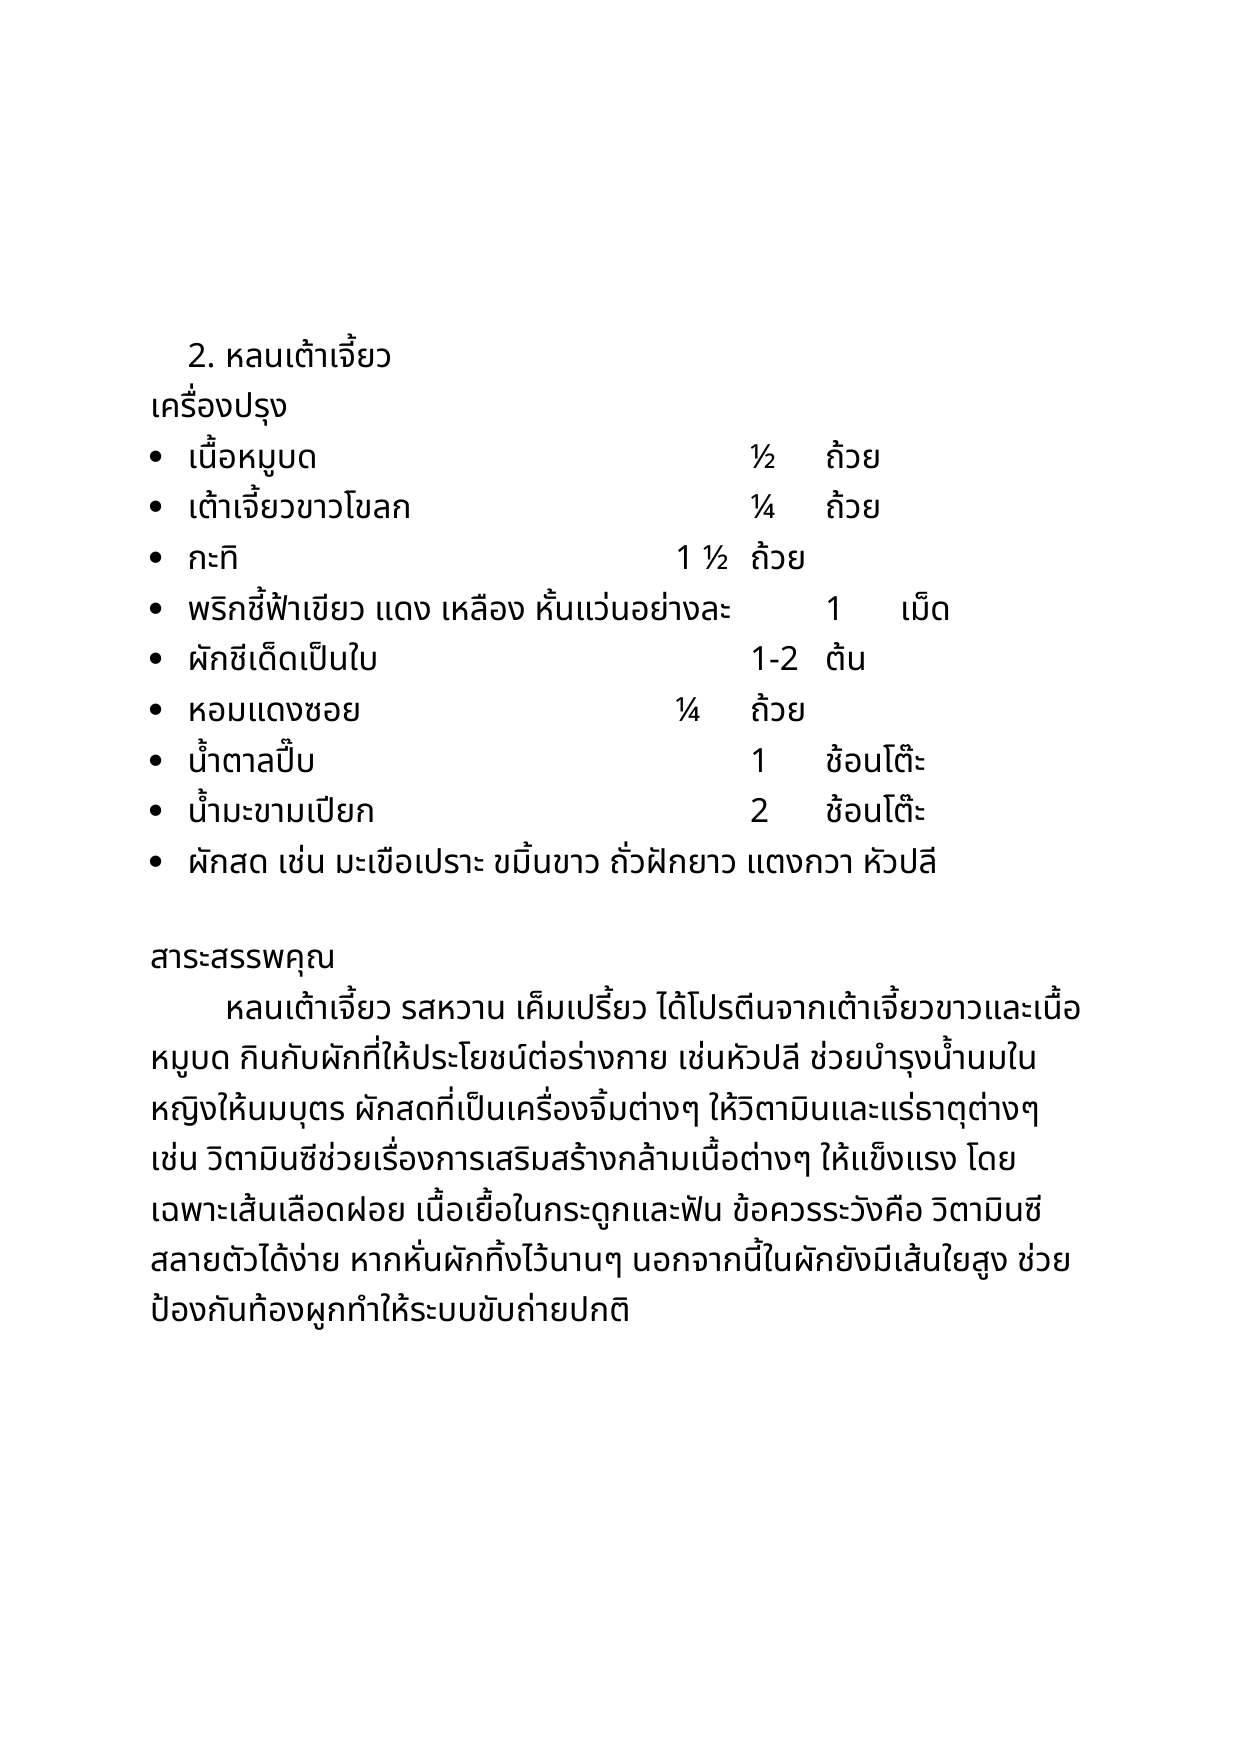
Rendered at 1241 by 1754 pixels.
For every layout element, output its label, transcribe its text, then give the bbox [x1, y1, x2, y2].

list น้ำมะขามเปียก 2 ช้อนโต๊ะ [150, 787, 1090, 838]
list เนื้อหมูบด ½ ถ้วย [150, 433, 1090, 483]
text หลนเต้าเจี้ยว รสหวาน เค็มเปรี้ยว ได้โปรตีนจากเต้าเจี้ยวขาวและเนื้อหมูบด กินกับผักที่ให้ประโยชน์ต่อร่างกาย เช่นหัวปลี ช่วยบำรุงน้ำนมในหญิงให้นมบุตร ผักสดที่เป็นเครื่องจิ้มต่างๆ ให้วิตามินและแร่ธาตุต่างๆ เช่น วิตามินซีช่วยเรื่องการเสริมสร้างกล้ามเนื้อต่างๆ ให้แข็งแรง โดยเฉพาะเส้นเลือดฝอย เนื้อเยื้อในกระดูกและฟัน ข้อควรระวังคือ วิตามินซีสลายตัวได้ง่าย หากหั่นผักทิ้งไว้นานๆ นอกจากนี้ในผักยังมีเส้นใยสูง ช่วยป้องกันท้องผูกทำให้ระบบขับถ่ายปกติ [150, 984, 1090, 1337]
list พริกชี้ฟ้าเขียว แดง เหลือง หั้นแว่นอย่างละ 1 เม็ด [150, 584, 1090, 635]
list เต้าเจี้ยวขาวโขลก ¼ ถ้วย [150, 483, 1090, 534]
list ผักชีเด็ดเป็นใบ 1-2 ต้น [150, 635, 1090, 686]
list กะทิ 1 ½ ถ้วย [150, 534, 1090, 584]
list หลนเต้าเจี้ยว [187, 332, 1090, 382]
text เครื่องปรุง [150, 382, 1090, 433]
list ผักสด เช่น มะเขือเปราะ ขมิ้นขาว ถั่วฝักยาว แตงกวา หัวปลี [150, 838, 1090, 888]
text สาระสรรพคุณ [150, 933, 1090, 984]
list หอมแดงซอย ¼ ถ้วย [150, 686, 1090, 736]
list น้ำตาลปี๊บ 1 ช้อนโต๊ะ [150, 736, 1090, 787]
